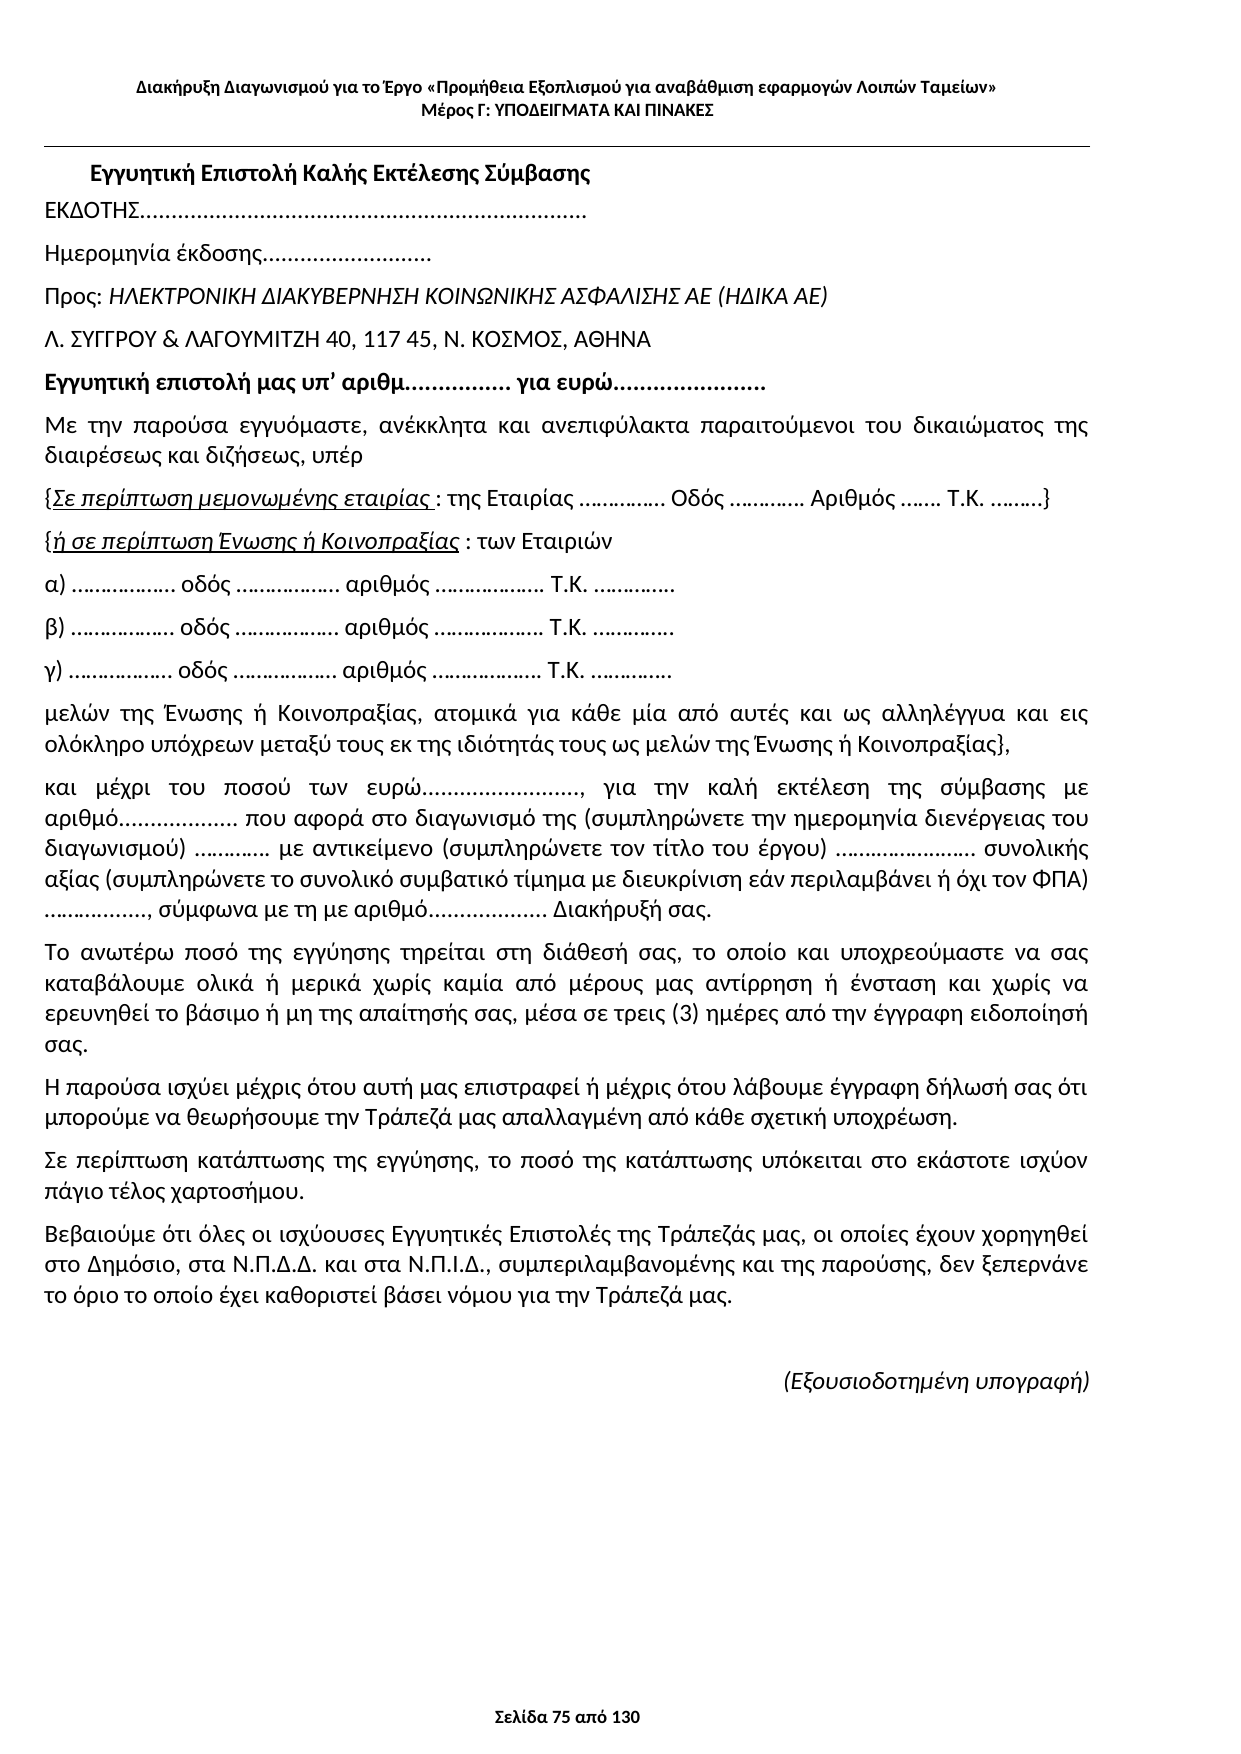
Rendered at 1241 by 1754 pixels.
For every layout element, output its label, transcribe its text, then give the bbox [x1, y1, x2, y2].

text μελών της Ένωσης ή Κοινοπραξίας, ατομικά για κάθε μία από αυτές και ως αλληλέγγυα και εις ολόκληρο υπόχρεων μεταξύ τους εκ της ιδιότητάς τους ως μελών της Ένωσης ή Κοινοπραξίας}, [44, 698, 1090, 759]
text (Εξουσιοδοτημένη υπογραφή) [44, 1365, 1090, 1396]
text {ή σε περίπτωση Ένωσης ή Κοινοπραξίας : των Εταιριών [44, 526, 1090, 556]
text ΕΚΔΟΤΗΣ....................................................................... [44, 194, 1090, 224]
text και μέχρι του ποσού των ευρώ........................., για την καλή εκτέλεση της σύμβασης με αριθμό................... που αφορά στο διαγωνισμό της (συμπληρώνετε την ημερομηνία διενέργειας του διαγωνισμού) …………. με αντικείμενο (συμπληρώνετε τον τίτλο του έργου) …….………..…… συνολικής αξίας (συμπληρώνετε το συνολικό συμβατικό τίμημα με διευκρίνιση εάν περιλαμβάνει ή όχι τον ΦΠΑ) ………........, σύμφωνα με τη με αριθμό................... Διακήρυξή σας. [44, 771, 1090, 924]
subtitle Εγγυητική Επιστολή Καλής Εκτέλεσης Σύμβασης [90, 157, 1090, 188]
text Προς: ΗΛΕΚΤΡΟΝΙΚΗ ΔΙΑΚΥΒΕΡΝΗΣΗ ΚΟΙΝΩΝΙΚΗΣ ΑΣΦΑΛΙΣΗΣ ΑΕ (ΗΔΙΚΑ ΑΕ) [44, 280, 1090, 310]
text Η παρούσα ισχύει μέχρις ότου αυτή μας επιστραφεί ή μέχρις ότου λάβουμε έγγραφη δήλωσή σας ότι μπορούμε να θεωρήσουμε την Τράπεζά μας απαλλαγμένη από κάθε σχετική υποχρέωση. [44, 1071, 1090, 1132]
text β) ……………… οδός ……………… αριθμός ………………. Τ.Κ. ………….. [44, 612, 1090, 642]
text Ημερομηνία έκδοσης........................... [44, 237, 1090, 267]
text Σε περίπτωση κατάπτωσης της εγγύησης, το ποσό της κατάπτωσης υπόκειται στο εκάστοτε ισχύον πάγιο τέλος χαρτοσήμου. [44, 1144, 1090, 1205]
text γ) ……………… οδός ……………… αριθμός ………………. Τ.Κ. ………….. [44, 654, 1090, 685]
text Το ανωτέρω ποσό της εγγύησης τηρείται στη διάθεσή σας, το οποίο και υποχρεούμαστε να σας καταβάλουμε ολικά ή μερικά χωρίς καμία από μέρους μας αντίρρηση ή ένσταση και χωρίς να ερευνηθεί το βάσιμο ή μη της απαίτησής σας, μέσα σε τρεις (3) ημέρες από την έγγραφη ειδοποίησή σας. [44, 936, 1090, 1058]
text {Σε περίπτωση μεμονωμένης εταιρίας : της Εταιρίας …………… Οδός …………. Αριθμός ……. Τ.Κ. ………} [44, 482, 1090, 513]
text α) ……………… οδός ……………… αριθμός ………………. Τ.Κ. ………….. [44, 568, 1090, 599]
text Βεβαιούμε ότι όλες οι ισχύουσες Εγγυητικές Επιστολές της Τράπεζάς μας, οι οποίες έχουν χορηγηθεί στο Δημόσιο, στα Ν.Π.Δ.Δ. και στα Ν.Π.Ι.Δ., συμπεριλαμβανομένης και της παρούσης, δεν ξεπερνάνε το όριο το οποίο έχει καθοριστεί βάσει νόμου για την Τράπεζά μας. [44, 1218, 1090, 1309]
text Με την παρούσα εγγυόμαστε, ανέκκλητα και ανεπιφύλακτα παραιτούμενοι του δικαιώματος της διαιρέσεως και διζήσεως, υπέρ [44, 409, 1090, 470]
text Εγγυητική επιστολή μας υπ’ αριθμ................ για ευρώ....................... [44, 366, 1090, 396]
text Λ. ΣΥΓΓΡΟΥ & ΛΑΓΟΥΜΙΤΖΗ 40, 117 45, Ν. ΚΟΣΜΟΣ, ΑΘΗΝΑ [44, 323, 1090, 353]
